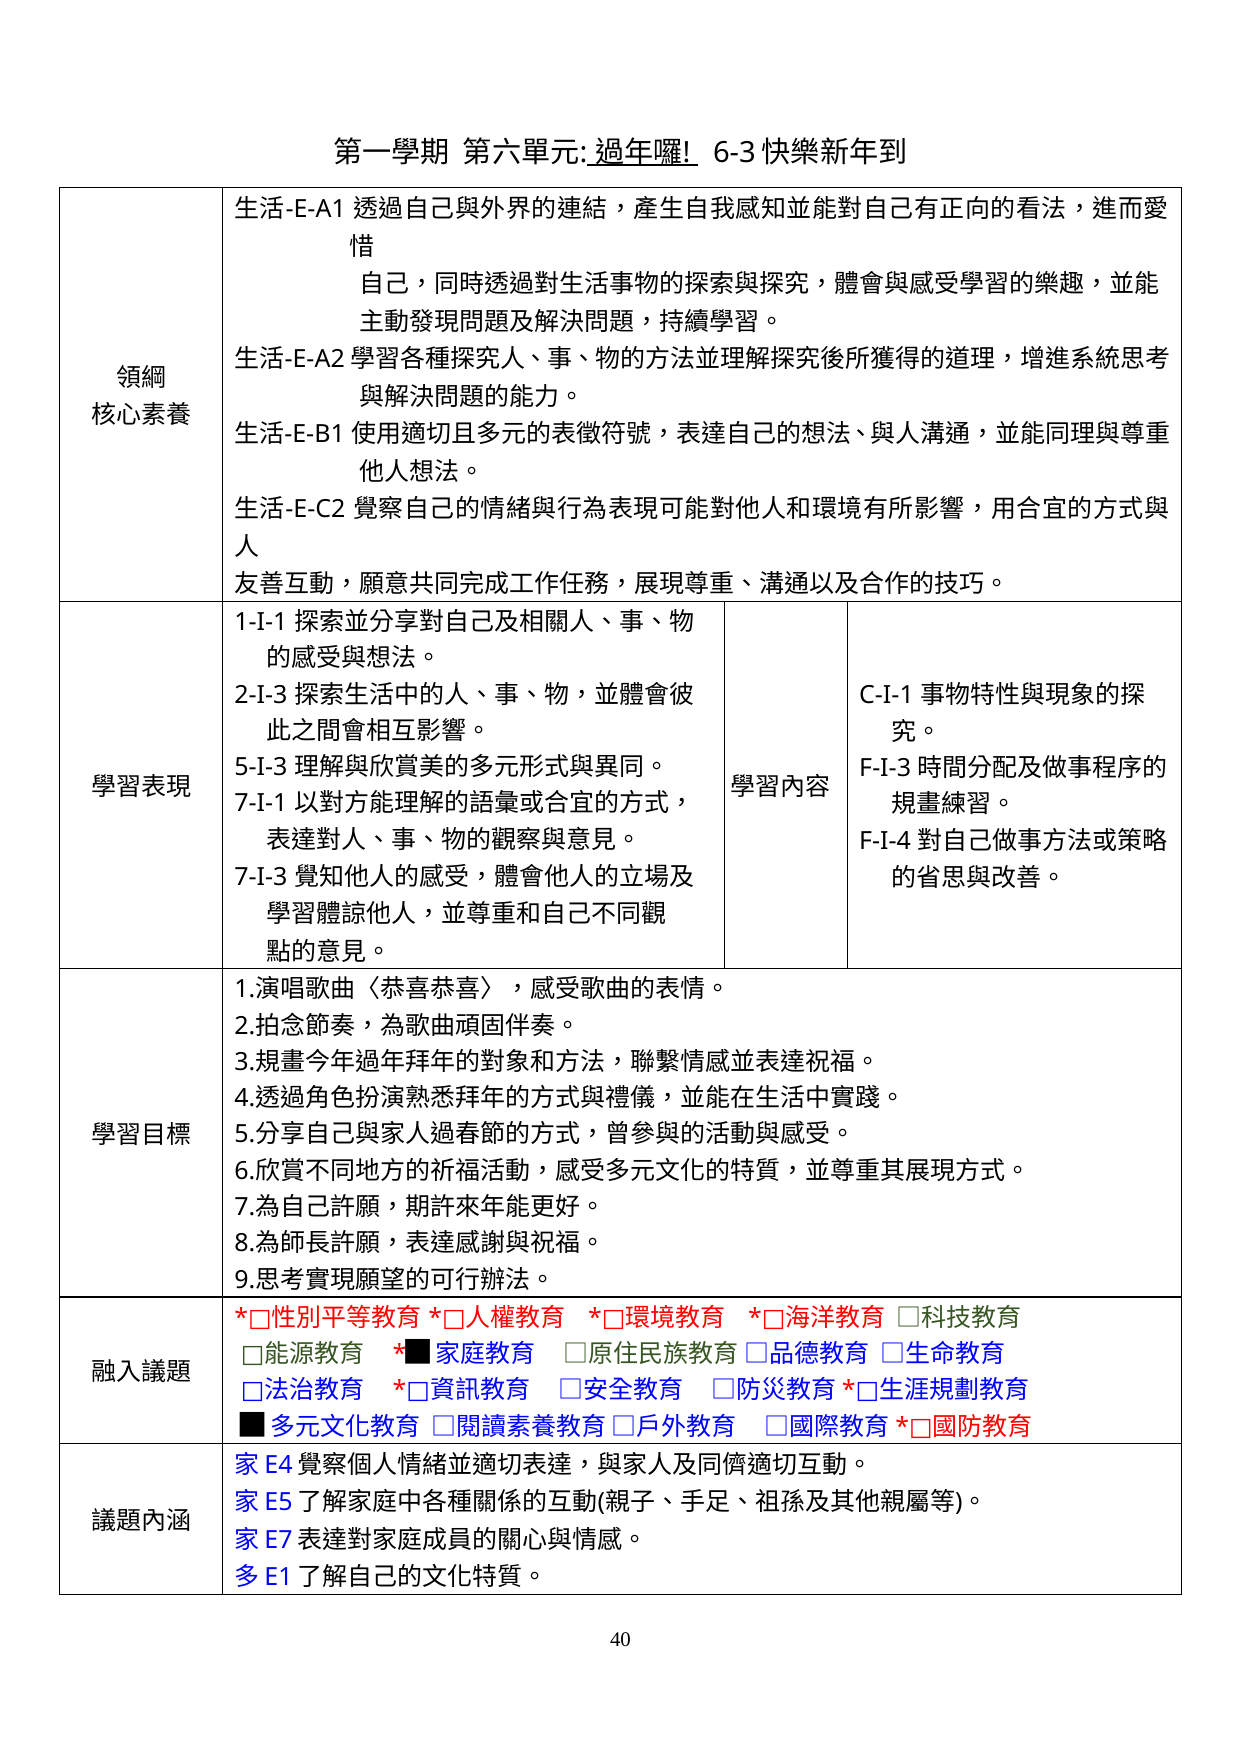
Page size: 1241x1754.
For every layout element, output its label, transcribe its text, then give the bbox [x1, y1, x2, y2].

table_cell 1-I-1 探索並分享對自己及相關人、事、物 的感受與想法。 2-I-3 探索生活中的人、事、物，並體會彼 此之間會相互影響。 5-I-3 理解與欣賞美的多元形式與異同。 7-I-1 以對方能理解的語彙或合宜的方式， 表達對人、事、物的觀察與意見。 7-I-3 覺知他人的感受，體會他人的立場及 學習體諒他人，並尊重和自己不同觀 點的意見。 [223, 677, 724, 1043]
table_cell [223, 1525, 1181, 1611]
table_cell 學習目標 [60, 1044, 222, 1371]
table_cell C-I-1 事物特性與現象的探 究。 F-I-3 時間分配及做事程序的 規畫練習。 F-I-4 對自己做事方法或策略 的省思與改善。 [848, 677, 1181, 1043]
text 第一學期 第六單元: 過年囉! 6-3快樂新年到 [59, 112, 1181, 187]
table_cell 融入議題 [60, 1373, 222, 1524]
table_cell 學習內容 [725, 677, 847, 1043]
table_cell 議題內涵 [60, 1525, 222, 1611]
table_cell 學習表現 [60, 677, 222, 1043]
table_cell 1.演唱歌曲〈恭喜恭喜〉，感受歌曲的表情。 2.拍念節奏，為歌曲頑固伴奏。 3.規畫今年過年拜年的對象和方法，聯繫情感並表達祝福。 4.透過角色扮演熟悉拜年的方式與禮儀，並能在生活中實踐。 5.分享自己與家人過春節的方式，曾參與的活動與感受。 6.欣賞不同地方的祈福活動，感受多元文化的特質，並尊重其展現方式。 7.為自己許願，期許來年能更好。 8.為師長許願，表達感謝與祝福。 9.思考實現願望的可行辦法。 [223, 1044, 1181, 1371]
table_header 領綱 核心素養 [60, 188, 222, 676]
table_cell *□性別平等教育 *□人權教育 *□環境教育 *□海洋教育 □科技教育 □能源教育 *家庭教育 □原住民族教育 □品德教育 □生命教育 □法治教育 *□資訊教育 □安全教育 □防災教育 *□生涯規劃教育 多元文化教育 □閱讀素養教育 □戶外教育 □國際教育 *□國防教育 [223, 1373, 1181, 1524]
table_header 生活-E-A1 透過自己與外界的連結，產生自我感知並能對自己有正向的看法，進而愛惜 自己，同時透過對生活事物的探索與探究，體會與感受學習的樂趣，並能 主動發現問題及解決問題，持續學習。 生活-E-A2學習各種探究人、事、物的方法並理解探究後所獲得的道理，增進系統思考 與解決問題的能力。 生活-E-B1 使用適切且多元的表徵符號，表達自己的想法、與人溝通，並能同理與尊重 他人想法。 生活-E-C2 覺察自己的情緒與行為表現可能對他人和環境有所影響，用合宜的方式與人 友善互動，願意共同完成工作任務，展現尊重、溝通以及合作的技巧。 [223, 188, 1181, 676]
